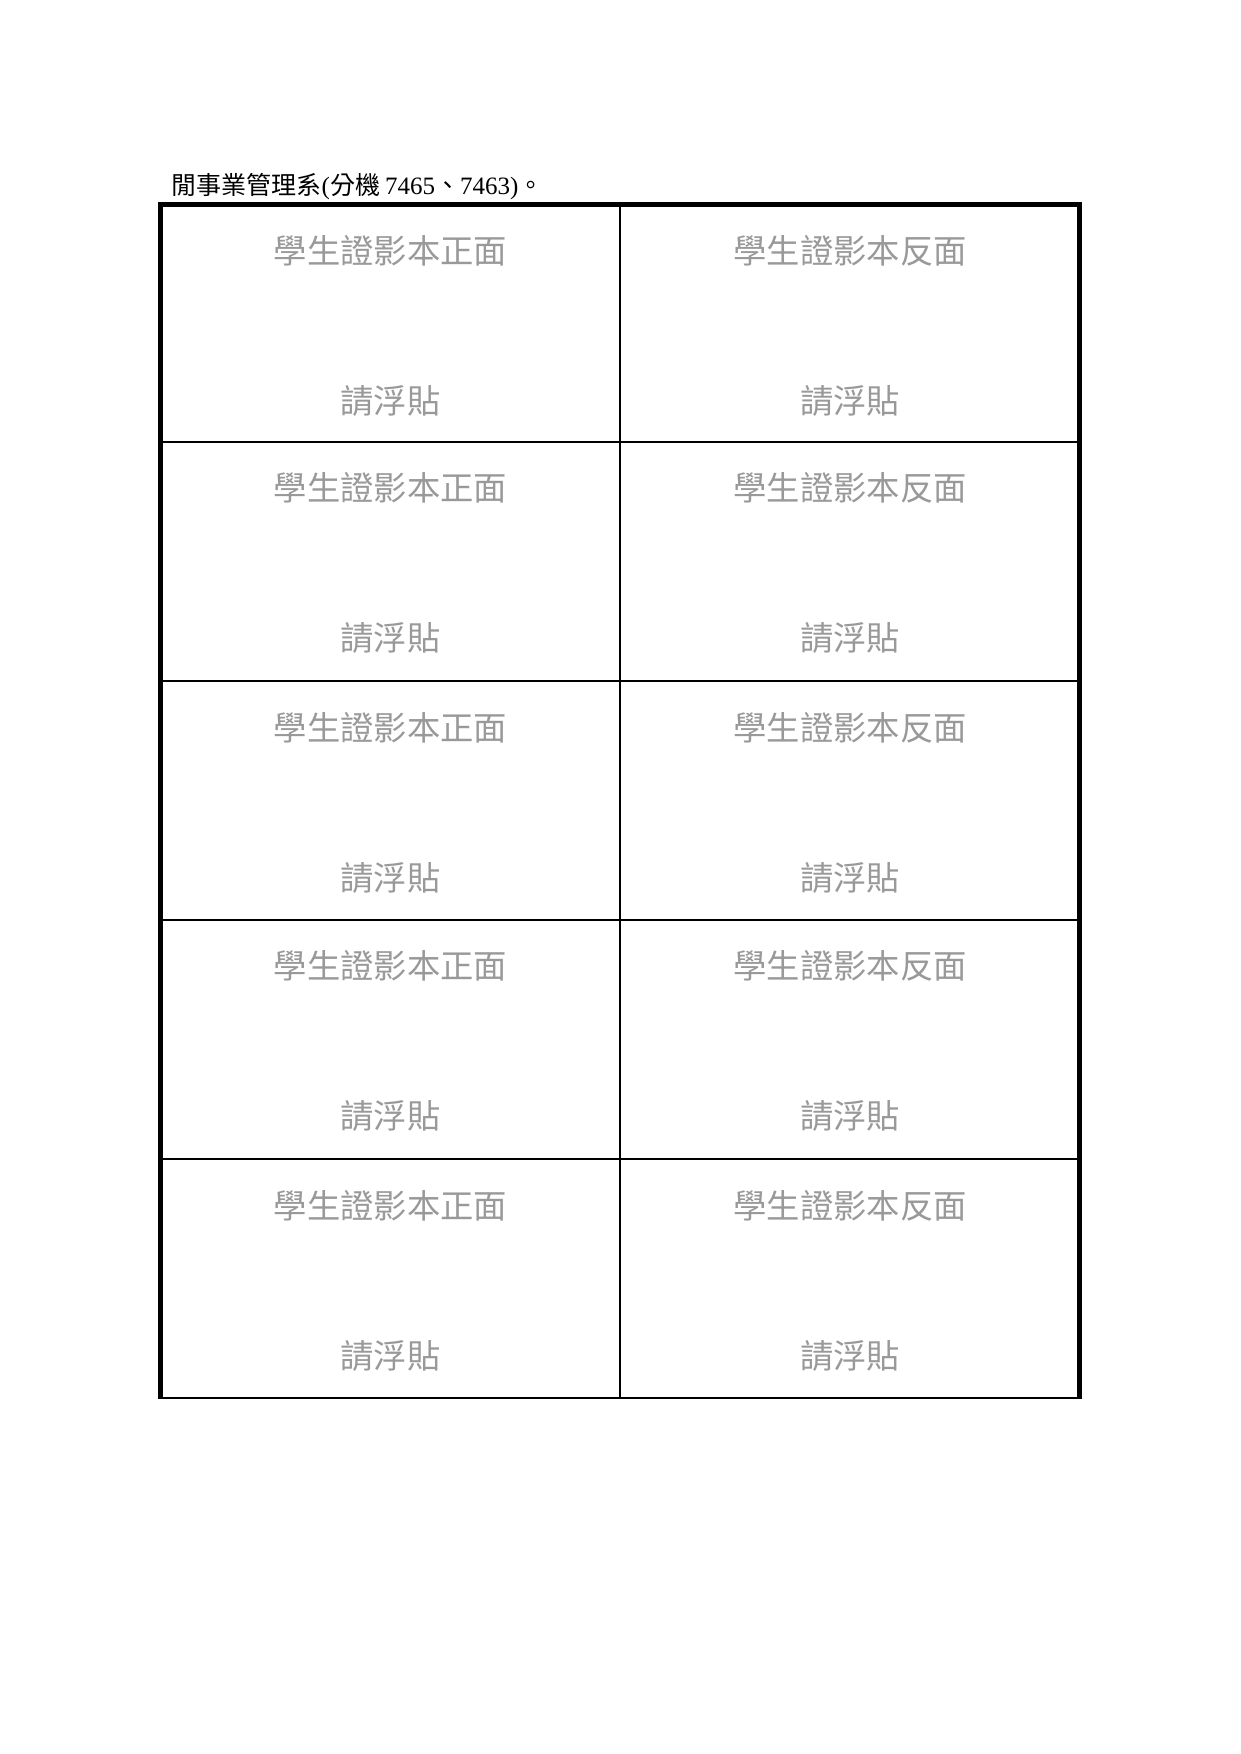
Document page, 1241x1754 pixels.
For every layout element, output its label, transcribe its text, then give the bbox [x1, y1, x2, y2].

table_cell 學生證影本正面 請浮貼 [163, 921, 619, 1158]
table_cell 學生證影本反面 請浮貼 [621, 682, 1077, 919]
table_header 學生證影本正面 請浮貼 [163, 207, 619, 441]
table_cell 學生證影本正面 請浮貼 [163, 443, 619, 680]
table_header 學生證影本反面 請浮貼 [621, 207, 1077, 441]
table_cell 學生證影本反面 請浮貼 [621, 1160, 1077, 1397]
table_cell 學生證影本反面 請浮貼 [621, 921, 1077, 1158]
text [171, 164, 1128, 202]
table_cell 學生證影本正面 請浮貼 [163, 1160, 619, 1397]
table_cell 學生證影本反面 請浮貼 [621, 443, 1077, 680]
table_cell 學生證影本正面 請浮貼 [163, 682, 619, 919]
